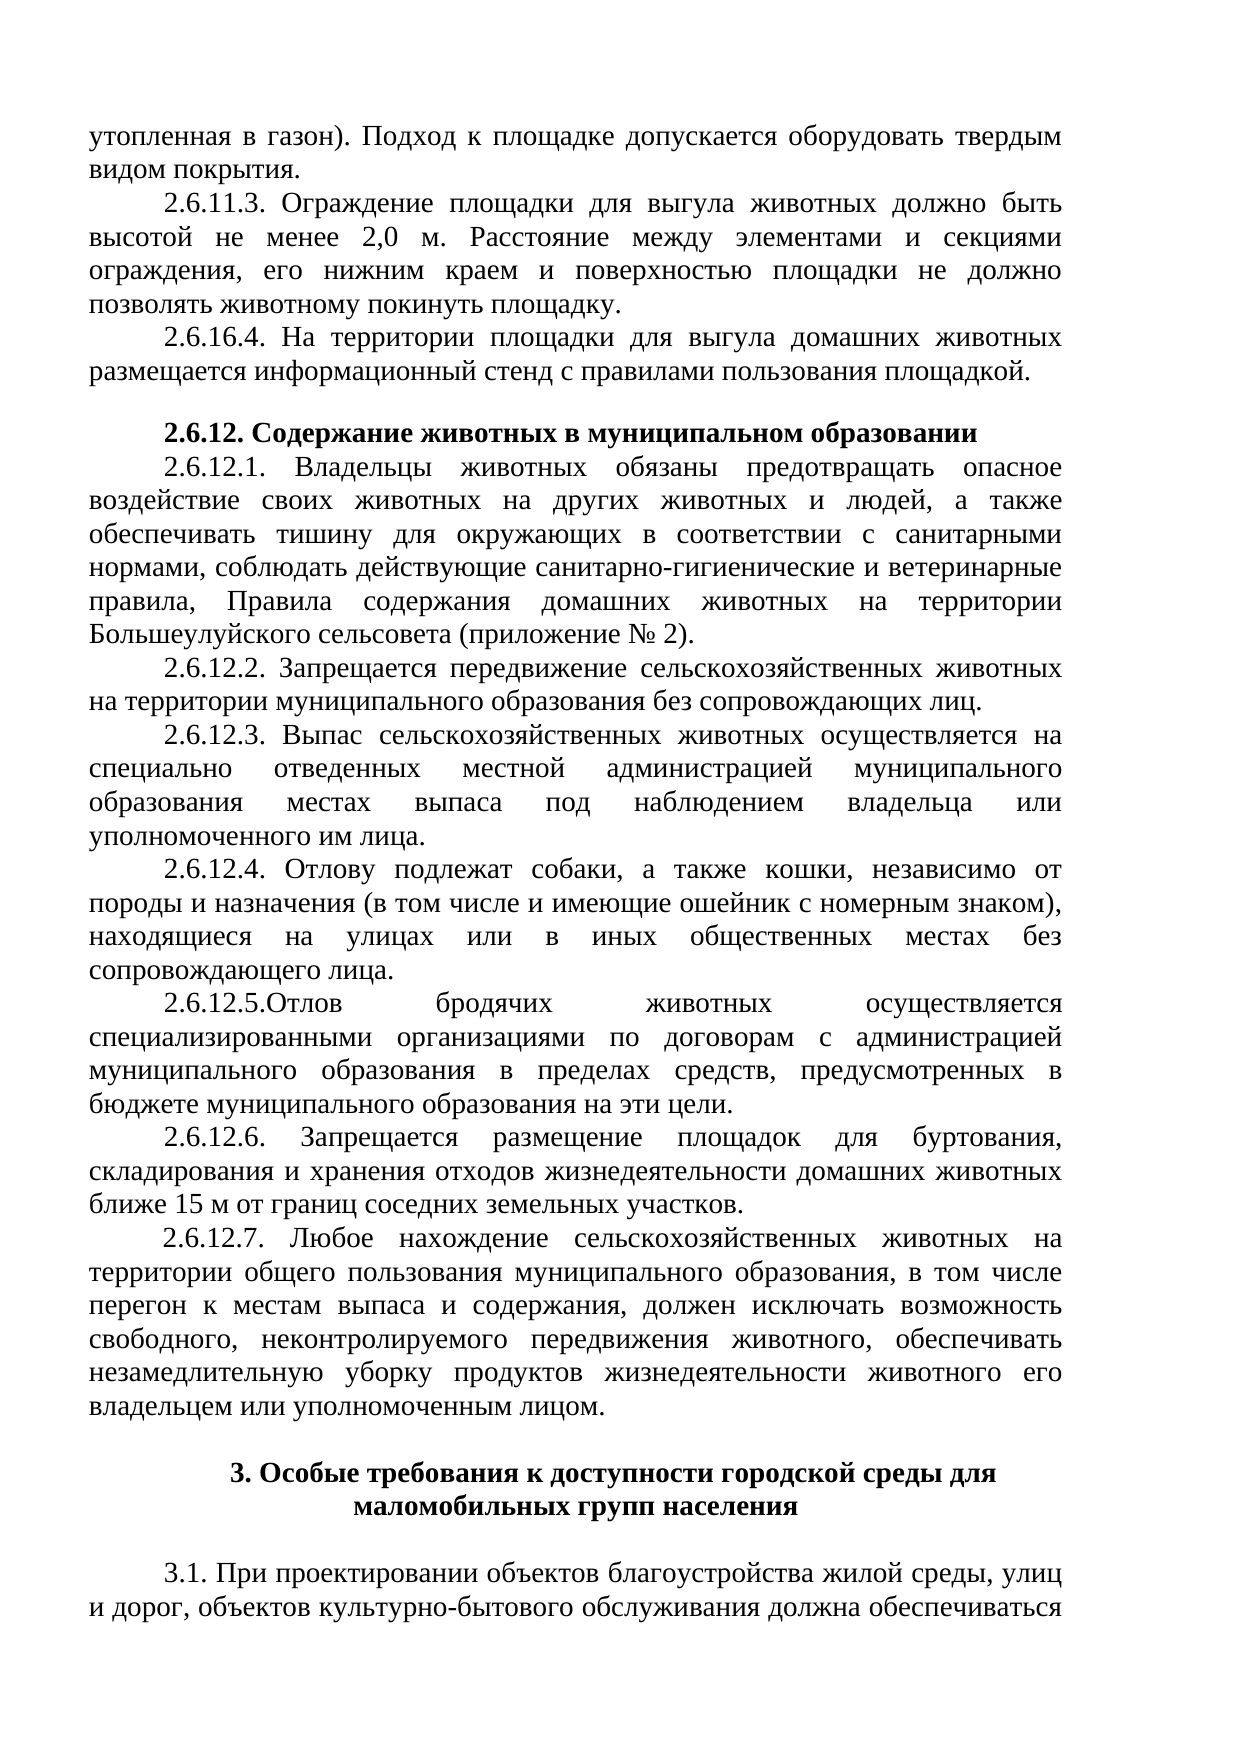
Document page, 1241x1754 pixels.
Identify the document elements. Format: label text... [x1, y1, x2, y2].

text 3. Особые требования к доступности городской среды для маломобильных групп населения [89, 1455, 1063, 1522]
text 2.6.12.4. Отлову подлежат собаки, а также кошки, независимо от породы и назначения (в том числе и имеющие ошейник с номерным знаком), находящиеся на улицах или в иных общественных местах без сопровождающего лица. [89, 851, 1063, 985]
text 2.6.12.2. Запрещается передвижение сельскохозяйственных животных на территории муниципального образования без сопровождающих лиц. [89, 650, 1063, 717]
text 2.6.16.4. На территории площадки для выгула домашних животных размещается информационный стенд с правилами пользования площадкой. [89, 319, 1063, 386]
text 2.6.12.1. Владельцы животных обязаны предотвращать опасное воздействие своих животных на других животных и людей, а также обеспечивать тишину для окружающих в соответствии с санитарными нормами, соблюдать действующие санитарно-гигиенические и ветеринарные правила, Правила содержания домашних животных на территории Большеулуйского сельсовета (приложение № 2). [89, 449, 1063, 650]
text 2.6.12.6. Запрещается размещение площадок для буртования, складирования и хранения отходов жизнедеятельности домашних животных ближе 15 м от границ соседних земельных участков. [89, 1119, 1063, 1220]
text 2.6.12.3. Выпас сельскохозяйственных животных осуществляется на специально отведенных местной администрацией муниципального образования местах выпаса под наблюдением владельца или уполномоченного им лица. [89, 717, 1063, 851]
text 2.6.12.5.Отлов бродячих животных осуществляется специализированными организациями по договорам с администрацией муниципального образования в пределах средств, предусмотренных в бюджете муниципального образования на эти цели. [89, 985, 1063, 1119]
text 2.6.12.7. Любое нахождение сельскохозяйственных животных на территории общего пользования муниципального образования, в том числе перегон к местам выпаса и содержания, должен исключать возможность свободного, неконтролируемого передвижения животного, обеспечивать незамедлительную уборку продуктов жизнедеятельности животного его владельцем или уполномоченным лицом. [89, 1220, 1063, 1421]
text 2.6.12. Содержание животных в муниципальном образовании [89, 415, 1063, 449]
text 2.6.11.3. Ограждение площадки для выгула животных должно быть высотой не менее . Расстояние между элементами и секциями ограждения, его нижним краем и поверхностью площадки не должно позволять животному покинуть площадку. [89, 185, 1063, 319]
